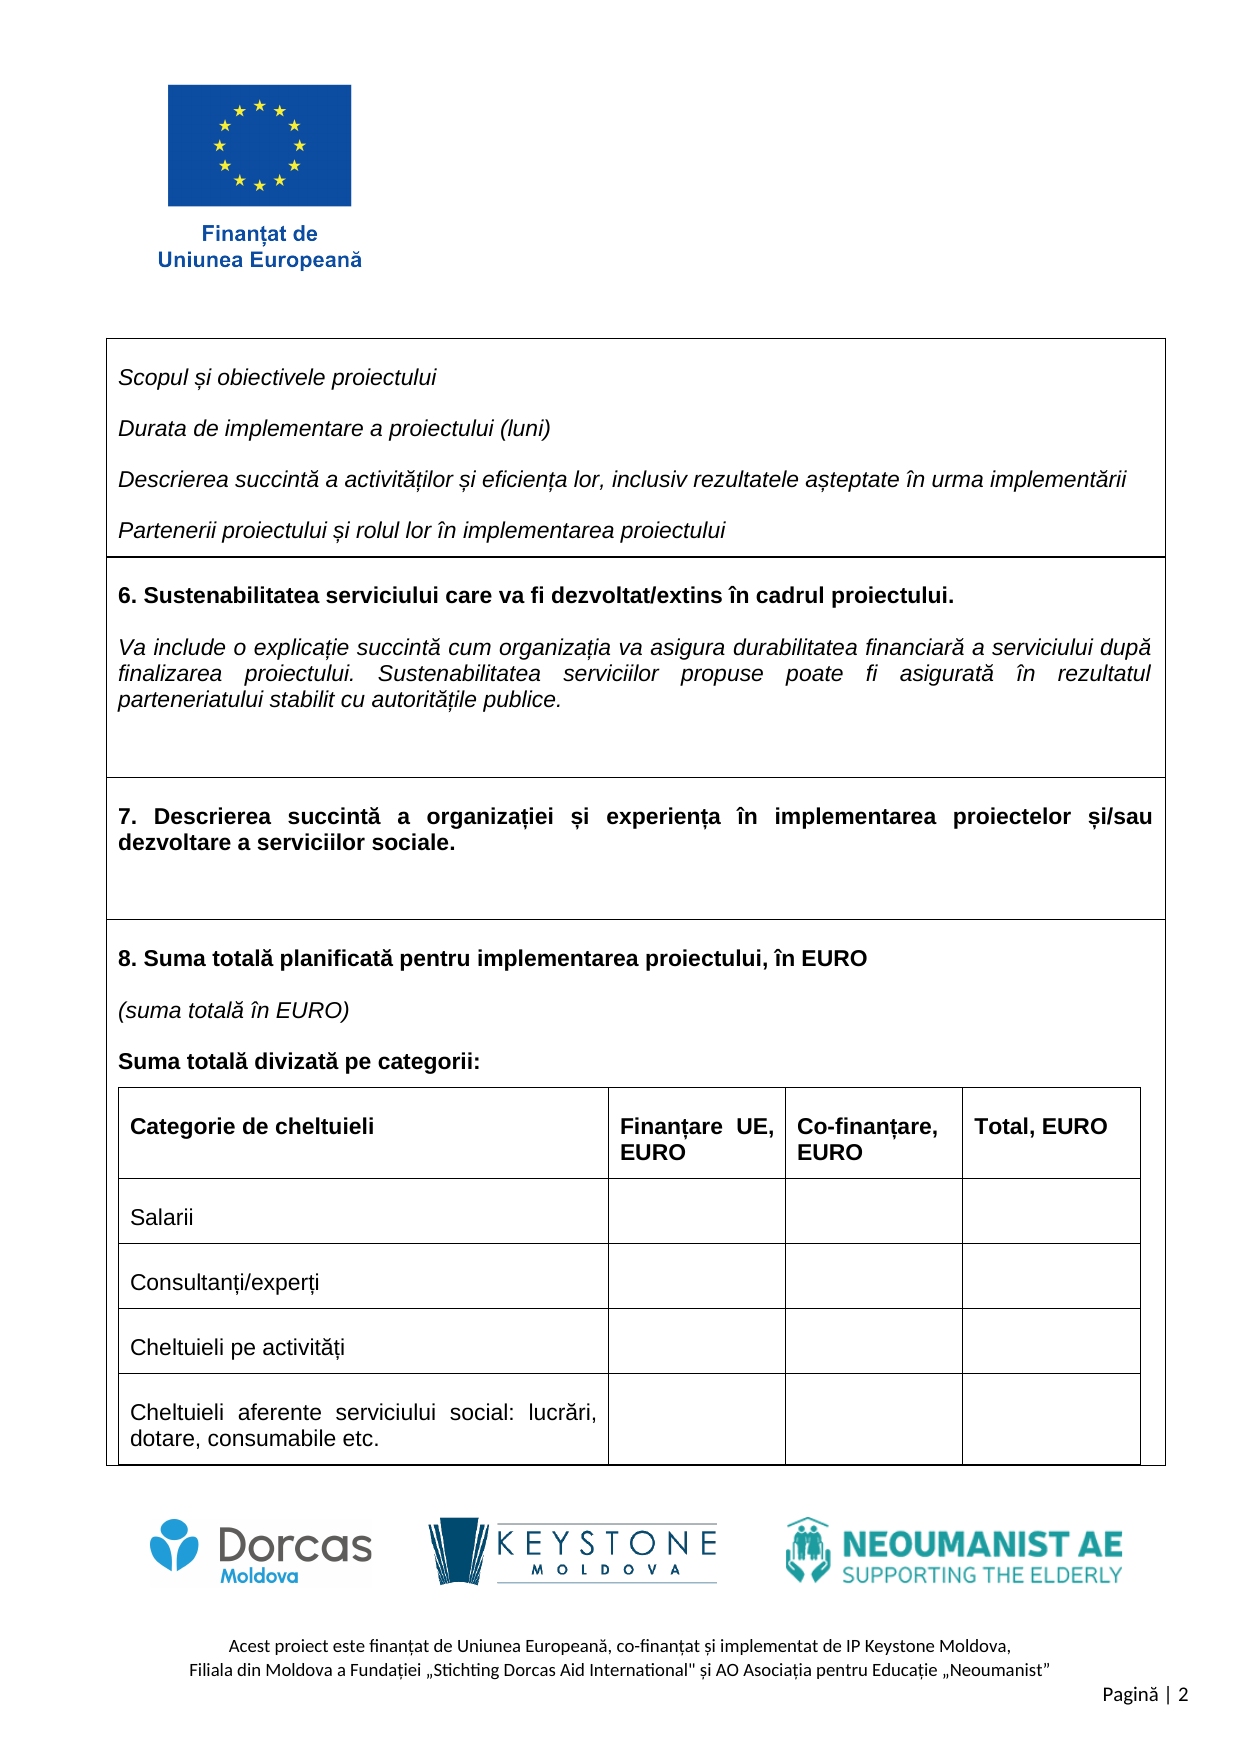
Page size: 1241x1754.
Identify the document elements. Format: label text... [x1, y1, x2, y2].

table_cell 8. Suma totală planificată pentru implementarea proiectului, în EURO (suma totală în EURO) Suma totală divizată pe categorii: [107, 920, 1165, 1465]
table_cell 7. Descrierea succintă a organizației și experiența în implementarea proiectelor și/sau dezvoltare a serviciilor sociale. [107, 778, 1165, 919]
table_cell 6. Sustenabilitatea serviciului care va fi dezvoltat/extins în cadrul proiectului. Va include o explicație succintă cum organizația va asigura durabilitatea financiară a serviciului după finalizarea proiectului. Sustenabilitatea serviciilor propuse poate fi asigurată în rezultatul parteneriatului stabilit cu autoritățile publice. [107, 558, 1165, 777]
picture [150, 84, 363, 282]
picture [786, 1517, 1123, 1588]
picture [150, 1519, 372, 1588]
picture [427, 1515, 719, 1588]
